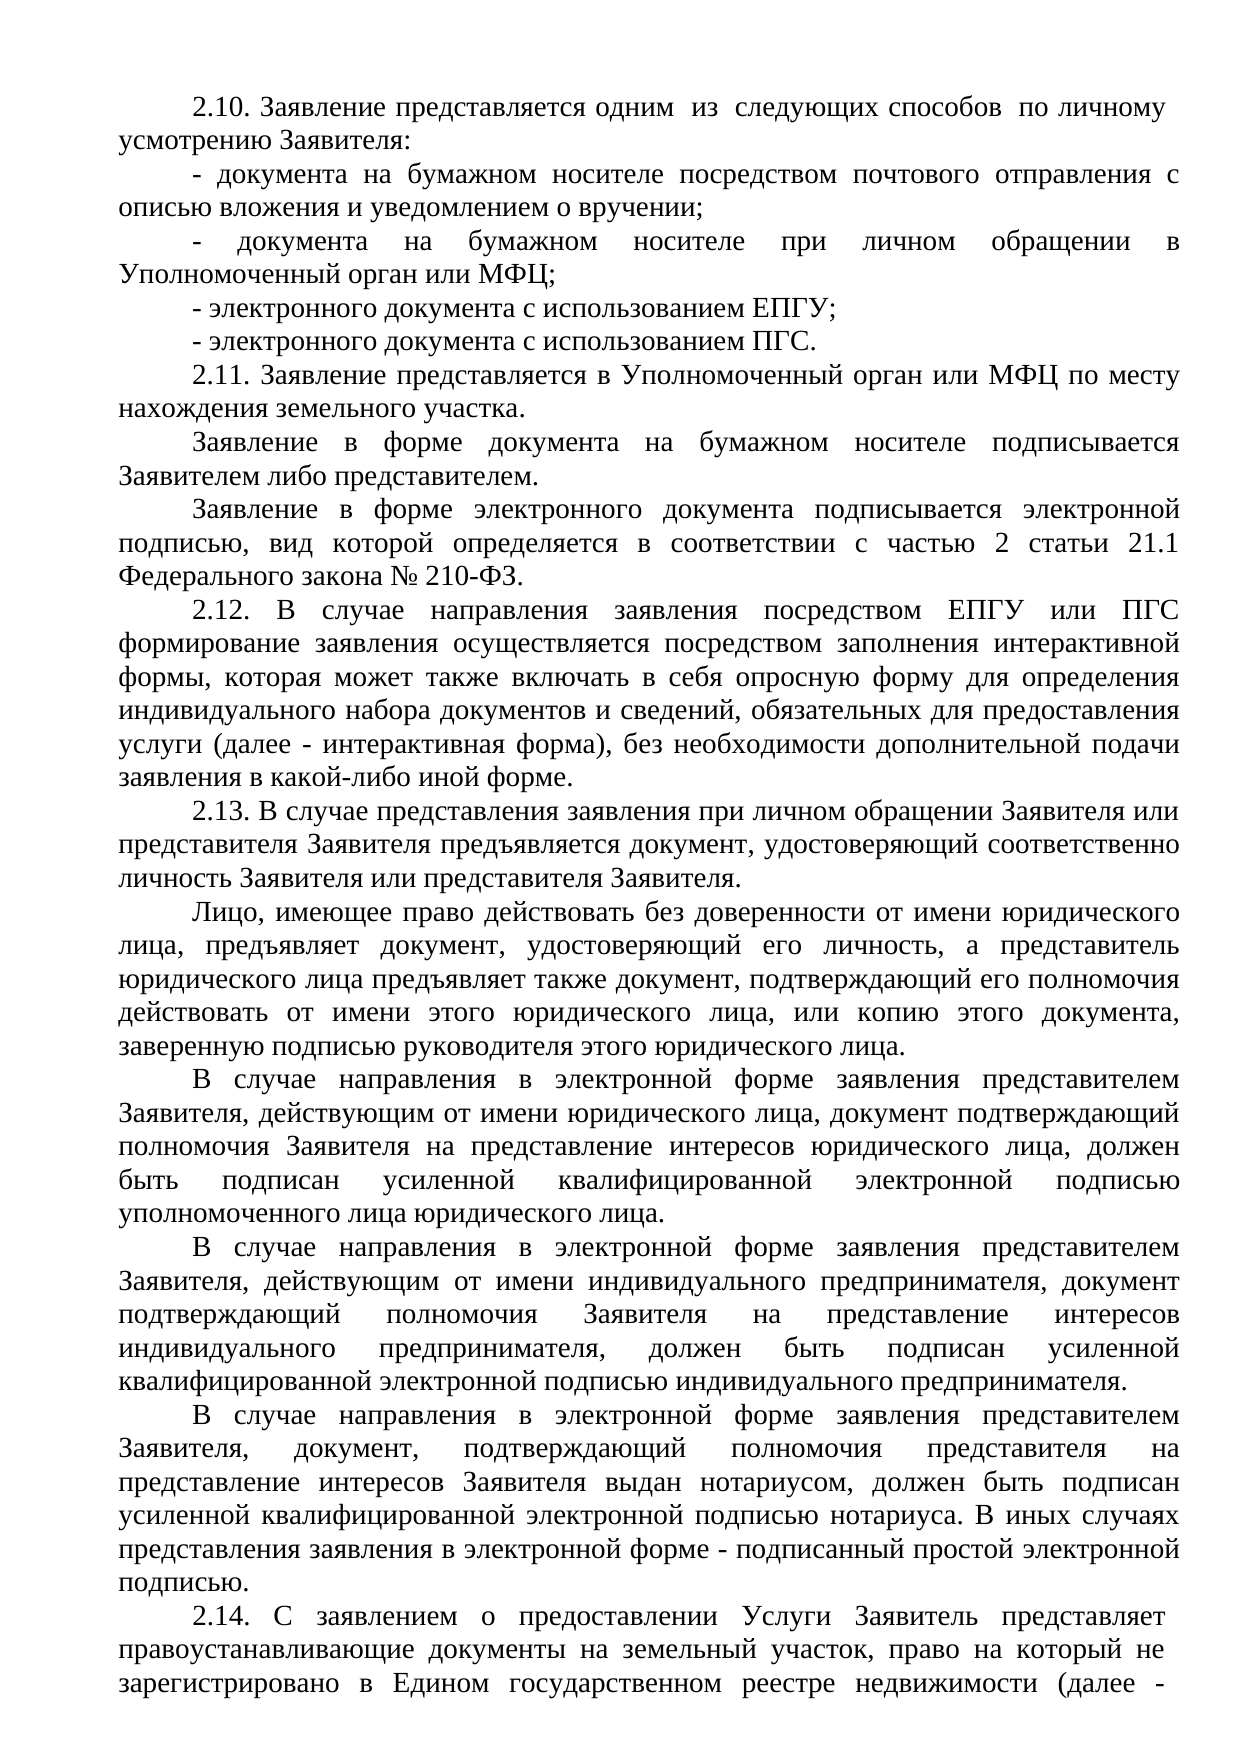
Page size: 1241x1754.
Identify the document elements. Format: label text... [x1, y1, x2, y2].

text - электронного документа с использованием ПГС. [118, 323, 1181, 357]
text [118, 1598, 1166, 1699]
text В случае направления в электронной форме заявления представителем Заявителя, документ, подтверждающий полномочия представителя на представление интересов Заявителя выдан нотариусом, должен быть подписан усиленной квалифицированной электронной подписью нотариуса. В иных случаях представления заявления в электронной форме - подписанный простой электронной подписью. [118, 1397, 1181, 1598]
text В случае направления в электронной форме заявления представителем Заявителя, действующим от имени юридического лица, документ подтверждающий полномочия Заявителя на представление интересов юридического лица, должен быть подписан усиленной квалифицированной электронной подписью уполномоченного лица юридического лица. [118, 1061, 1181, 1229]
text - документа на бумажном носителе посредством почтового отправления с описью вложения и уведомлением о вручении; [118, 156, 1181, 223]
text 2.11. Заявление представляется в Уполномоченный орган или МФЦ по месту нахождения земельного участка. [118, 357, 1181, 424]
text В случае направления в электронной форме заявления представителем Заявителя, действующим от имени индивидуального предпринимателя, документ подтверждающий полномочия Заявителя на представление интересов индивидуального предпринимателя, должен быть подписан усиленной квалифицированной электронной подписью индивидуального предпринимателя. [118, 1229, 1181, 1397]
text Заявление в форме документа на бумажном носителе подписывается Заявителем либо представителем. [118, 424, 1181, 491]
text 2.10. Заявление представляется одним из следующих способов по личному усмотрению Заявителя: [118, 89, 1166, 156]
text Заявление в форме электронного документа подписывается электронной подписью, вид которой определяется в соответствии с частью 2 статьи 21.1 Федерального закона № 210-ФЗ. [118, 491, 1181, 592]
text Лицо, имеющее право действовать без доверенности от имени юридического лица, предъявляет документ, удостоверяющий его личность, а представитель юридического лица предъявляет также документ, подтверждающий его полномочия действовать от имени этого юридического лица, или копию этого документа, заверенную подписью руководителя этого юридического лица. [118, 894, 1181, 1061]
text - документа на бумажном носителе при личном обращении в Уполномоченный орган или МФЦ; [118, 223, 1181, 290]
text 2.12. В случае направления заявления посредством ЕПГУ или ПГС формирование заявления осуществляется посредством заполнения интерактивной формы, которая может также включать в себя опросную форму для определения индивидуального набора документов и сведений, обязательных для предоставления услуги (далее - интерактивная форма), без необходимости дополнительной подачи заявления в какой-либо иной форме. [118, 592, 1181, 793]
text - электронного документа с использованием ЕПГУ; [118, 290, 1181, 323]
text 2.13. В случае представления заявления при личном обращении Заявителя или представителя Заявителя предъявляется документ, удостоверяющий соответственно личность Заявителя или представителя Заявителя. [118, 793, 1181, 894]
